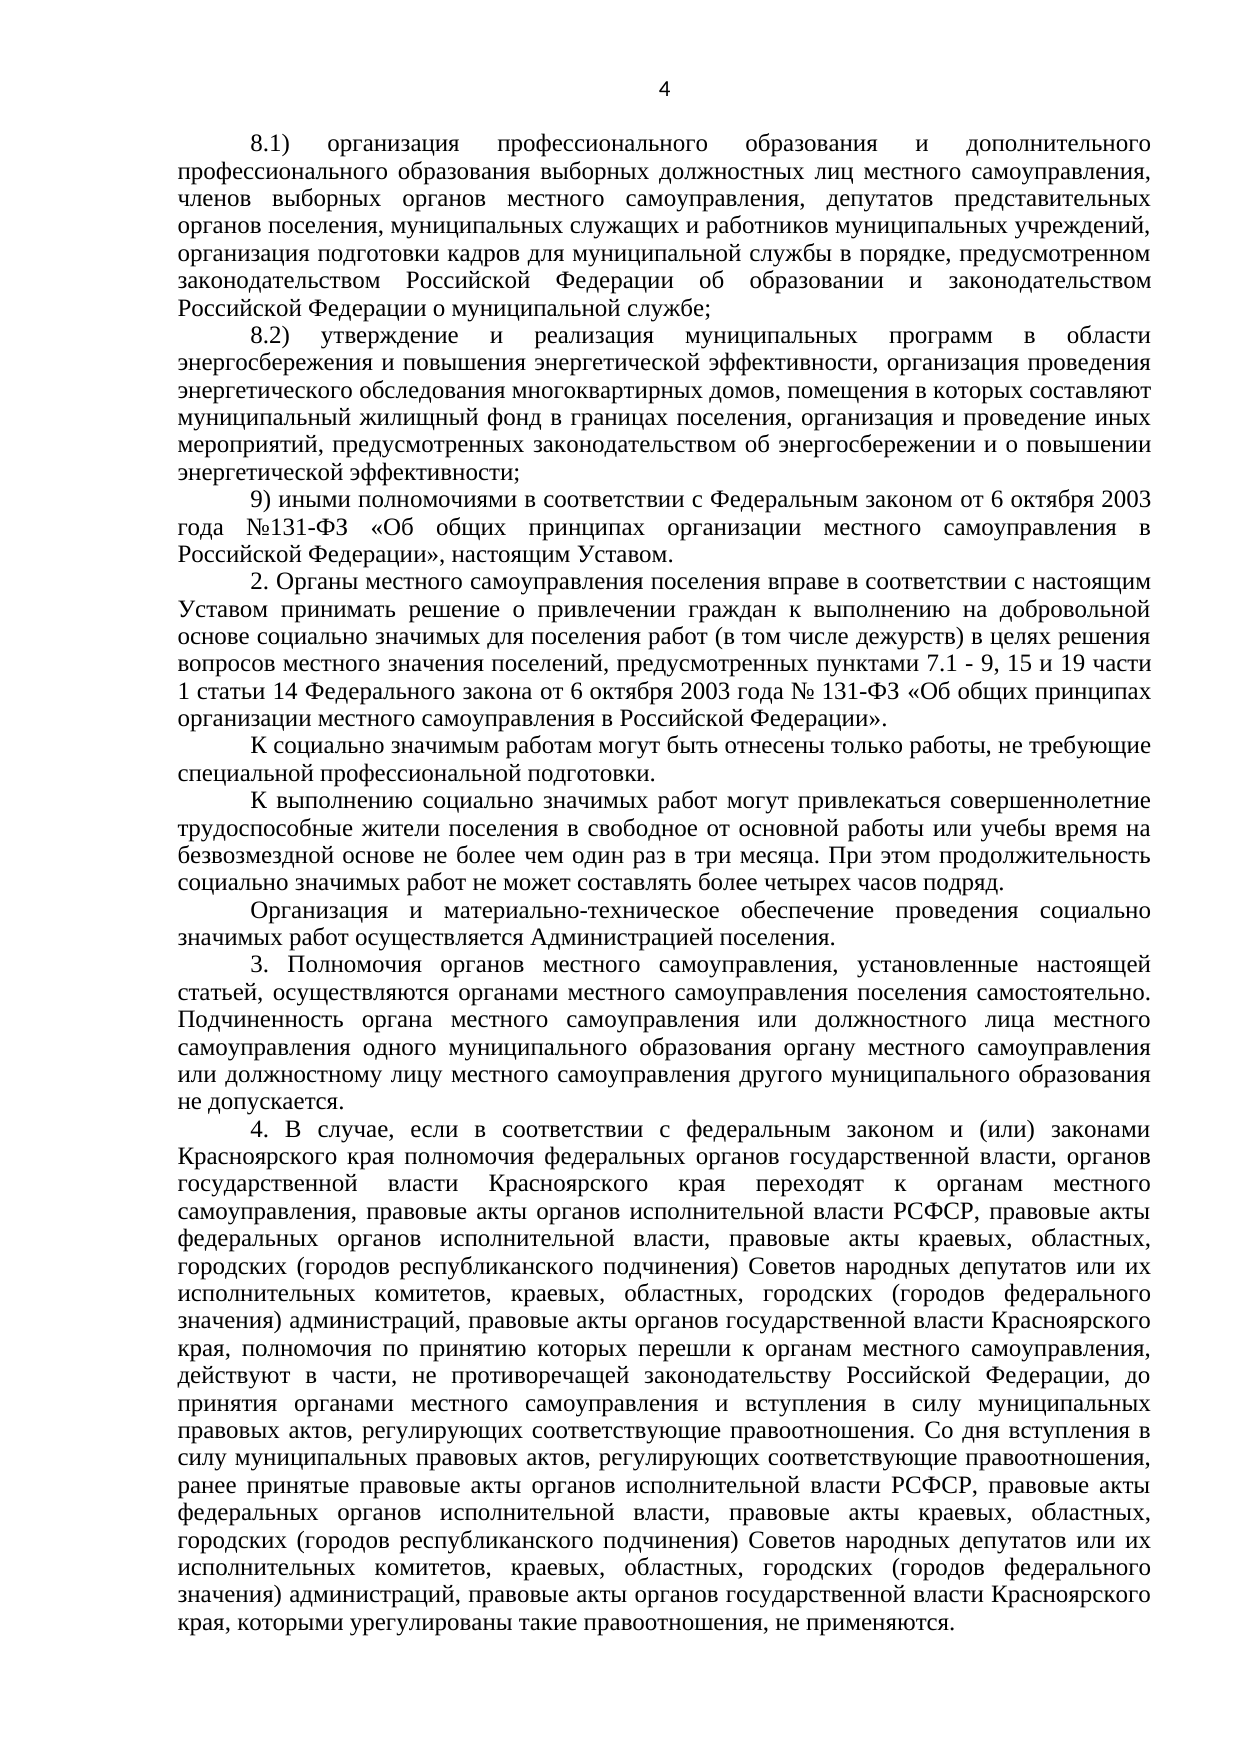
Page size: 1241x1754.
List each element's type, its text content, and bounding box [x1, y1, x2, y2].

text 3. Полномочия органов местного самоуправления, установленные настоящей статьей, осуществляются органами местного самоуправления поселения самостоятельно. Подчиненность органа местного самоуправления или должностного лица местного самоуправления одного муниципального образования органу местного самоуправления или должностному лицу местного самоуправления другого муниципального образования не допускается. [177, 951, 1152, 1115]
text 2. Органы местного самоуправления поселения вправе в соответствии с настоящим Уставом принимать решение о привлечении граждан к выполнению на добровольной основе социально значимых для поселения работ (в том числе дежурств) в целях решения вопросов местного значения поселений, предусмотренных пунктами 7.1 - 9, 15 и 19 части 1 статьи 14 Федерального закона от 6 октября 2003 года № 131-ФЗ «Об общих принципах организации местного самоуправления в Российской Федерации». [177, 568, 1152, 732]
text 8.1) организация профессионального образования и дополнительного профессионального образования выборных должностных лиц местного самоуправления, членов выборных органов местного самоуправления, депутатов представительных органов поселения, муниципальных служащих и работников муниципальных учреждений, организация подготовки кадров для муниципальной службы в порядке, предусмотренном законодательством Российской Федерации об образовании и законодательством Российской Федерации о муниципальной службе; [177, 130, 1152, 321]
text 8.2) утверждение и реализация муниципальных программ в области энергосбережения и повышения энергетической эффективности, организация проведения энергетического обследования многоквартирных домов, помещения в которых составляют муниципальный жилищный фонд в границах поселения, организация и проведение иных мероприятий, предусмотренных законодательством об энергосбережении и о повышении энергетической эффективности; [177, 321, 1152, 486]
text 9) иными полномочиями в соответствии с Федеральным законом от 6 октября 2003 года №131-ФЗ «Об общих принципах организации местного самоуправления в Российской Федерации», настоящим Уставом. [177, 486, 1152, 568]
text К выполнению социально значимых работ могут привлекаться совершеннолетние трудоспособные жители поселения в свободное от основной работы или учебы время на безвозмездной основе не более чем один раз в три месяца. При этом продолжительность социально значимых работ не может составлять более четырех часов подряд. [177, 787, 1152, 896]
text К социально значимым работам могут быть отнесены только работы, не требующие специальной профессиональной подготовки. [177, 732, 1152, 787]
text Организация и материально-техническое обеспечение проведения социально значимых работ осуществляется Администрацией поселения. [177, 896, 1152, 951]
text 4. В случае, если в соответствии с федеральным законом и (или) законами Красноярского края полномочия федеральных органов государственной власти, органов государственной власти Красноярского края переходят к органам местного самоуправления, правовые акты органов исполнительной власти РСФСР, правовые акты федеральных органов исполнительной власти, правовые акты краевых, областных, городских (городов республиканского подчинения) Советов народных депутатов или их исполнительных комитетов, краевых, областных, городских (городов федерального значения) администраций, правовые акты органов государственной власти Красноярского края, полномочия по принятию которых перешли к органам местного самоуправления, действуют в части, не противоречащей законодательству Российской Федерации, до принятия органами местного самоуправления и вступления в силу муниципальных правовых актов, регулирующих соответствующие правоотношения. Со дня вступления в силу муниципальных правовых актов, регулирующих соответствующие правоотношения, ранее принятые правовые акты органов исполнительной власти РСФСР, правовые акты федеральных органов исполнительной власти, правовые акты краевых, областных, городских (городов республиканского подчинения) Советов народных депутатов или их исполнительных комитетов, краевых, областных, городских (городов федерального значения) администраций, правовые акты органов государственной власти Красноярского края, которыми урегулированы такие правоотношения, не применяются. [177, 1115, 1152, 1636]
